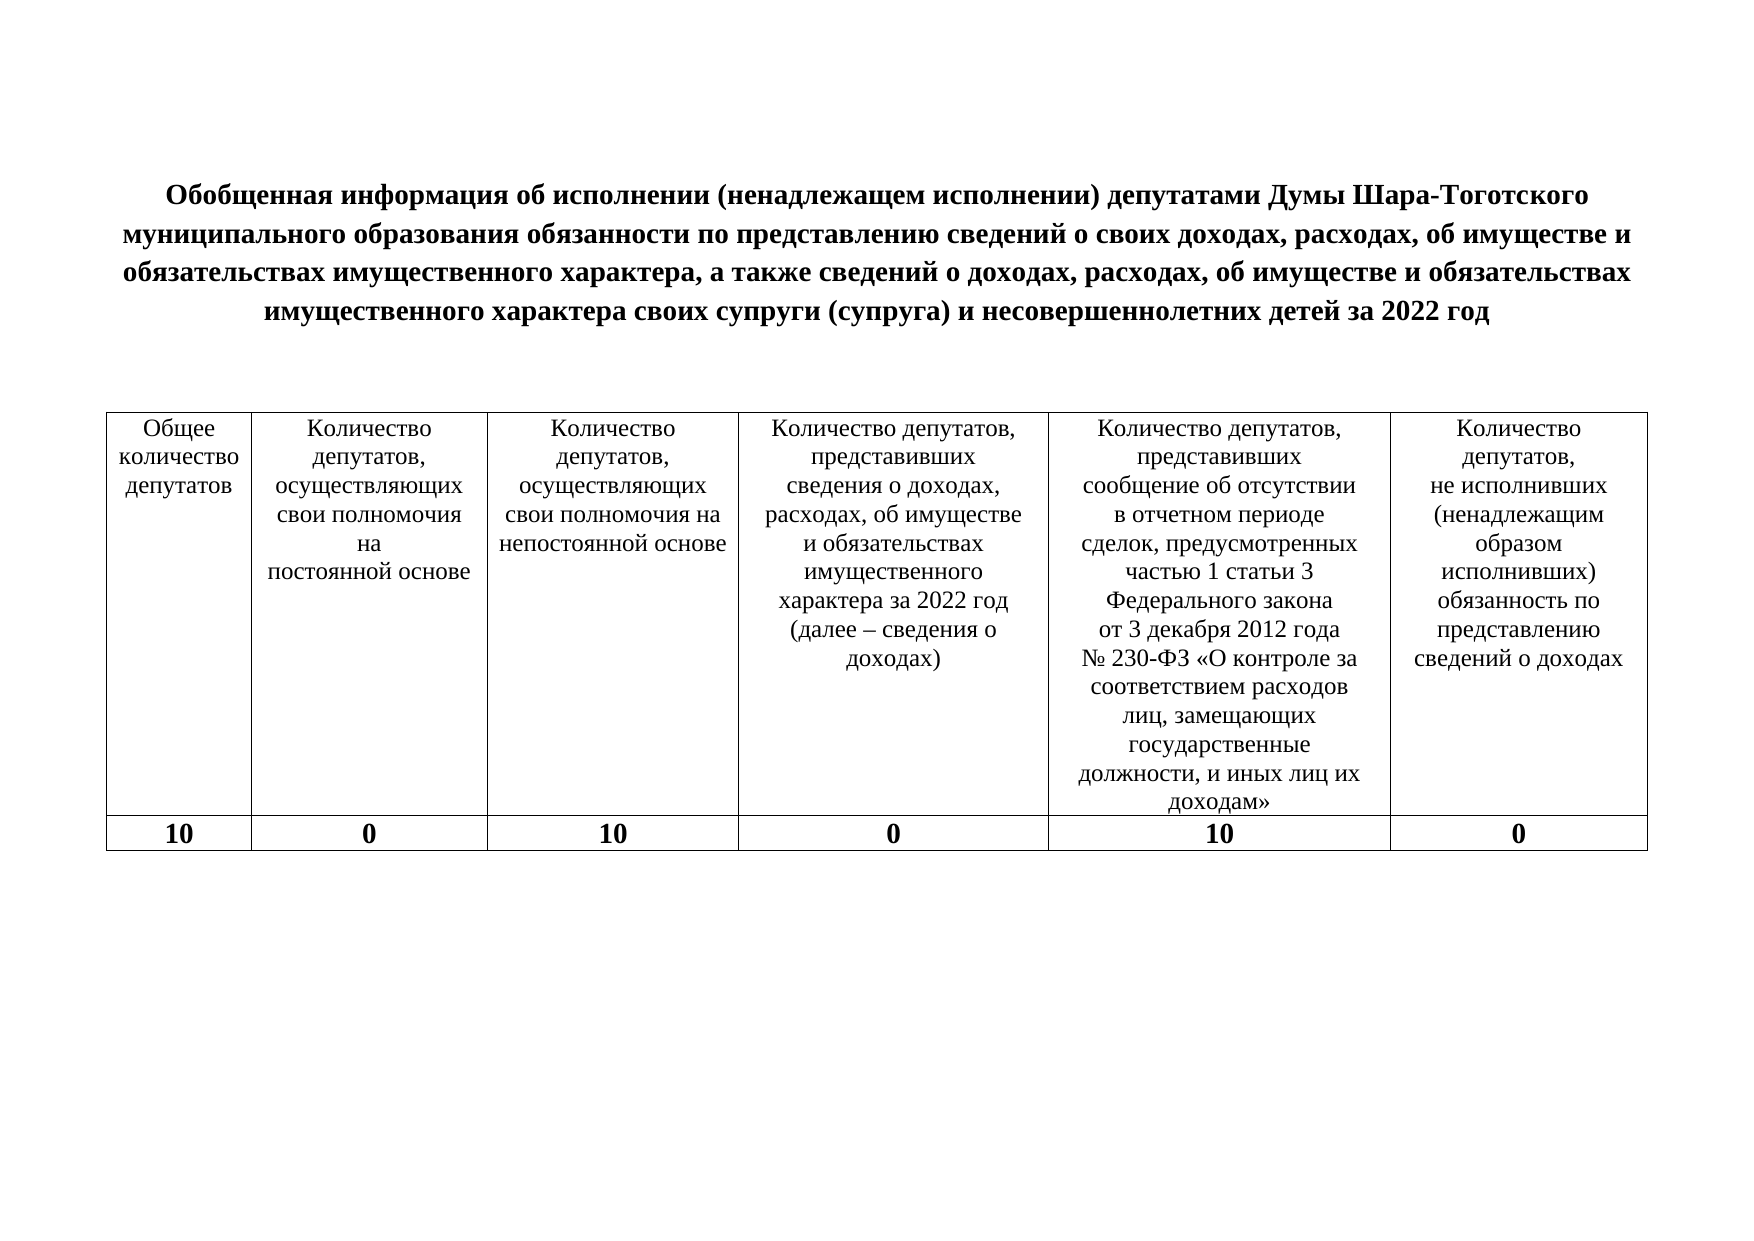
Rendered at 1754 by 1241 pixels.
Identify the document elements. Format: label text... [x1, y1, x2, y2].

table_header Количество депутатов, представивших сведения о доходах, расходах, об имуществе и обязательствах имущественного характера за 2022 год (далее – сведения о доходах) [739, 413, 1048, 815]
table_header Количество депутатов, осуществляющих свои полномочия на непостоянной основе [488, 413, 738, 815]
table_header Количество депутатов, представивших сообщение об отсутствии в отчетном периоде сделок, предусмотренных частью 1 статьи 3 Федерального закона от 3 декабря 2012 года № 230-ФЗ «О контроле за соответствием расходов лиц, замещающих государственные должности, и иных лиц их доходам» [1049, 413, 1390, 815]
table_cell 10 [488, 816, 738, 850]
table_cell 10 [1049, 816, 1390, 850]
text Обобщенная информация об исполнении (ненадлежащем исполнении) депутатами Думы Шара-Тоготского муниципального образования обязанности по представлению сведений о своих доходах, расходах, об имуществе и обязательствах имущественного характера, а также сведений о доходах, расходах, об имуществе и обязательствах имущественного характера своих супруги (супруга) и несовершеннолетних детей за 2022 год [118, 177, 1636, 326]
table_header Количество депутатов, не исполнивших (ненадлежащим образом исполнивших) обязанность по представлению сведений о доходах [1391, 413, 1647, 815]
table_header Общее количество депутатов [107, 413, 251, 815]
table_cell 0 [1391, 816, 1647, 850]
table_header Количество депутатов, осуществляющих свои полномочия на постоянной основе [252, 413, 487, 815]
table_cell 0 [739, 816, 1048, 850]
table_cell 0 [252, 816, 487, 850]
table_cell 10 [107, 816, 251, 850]
